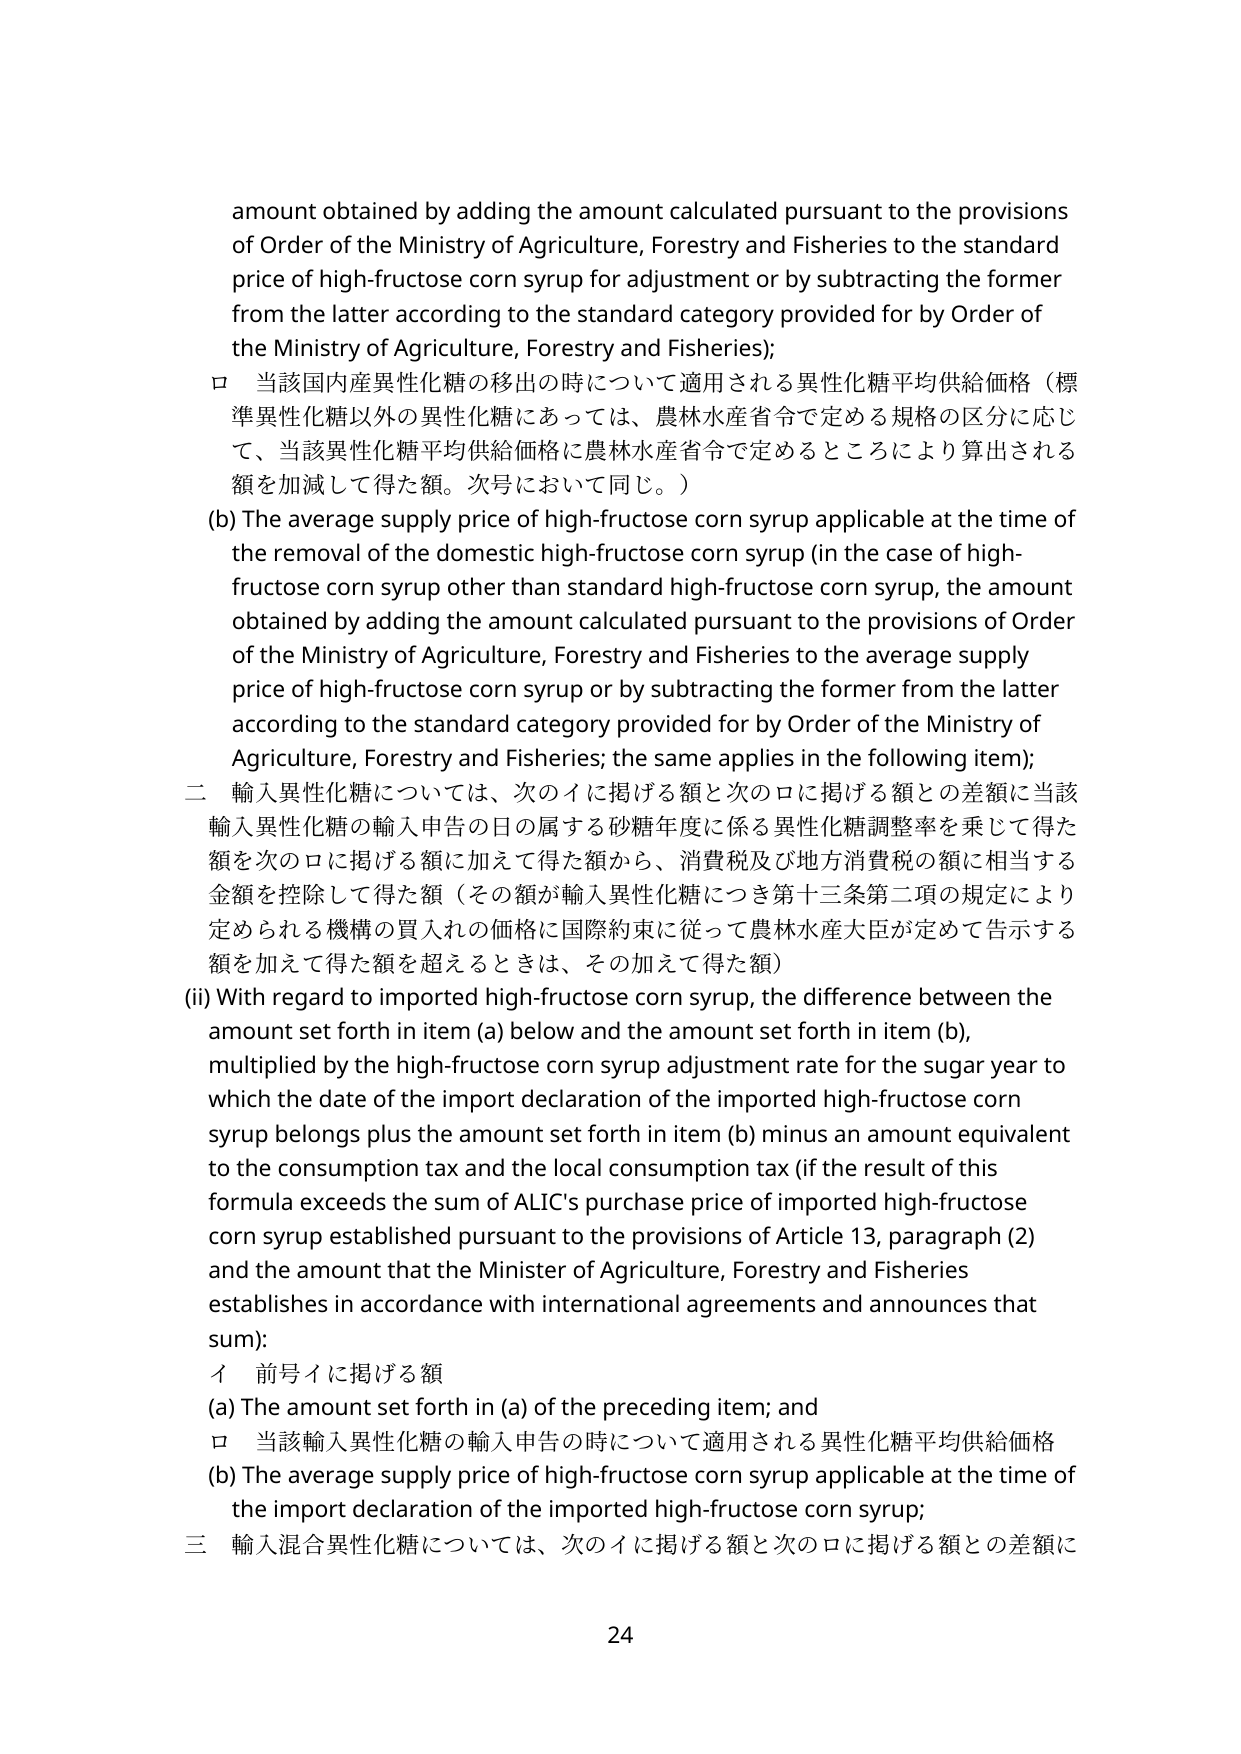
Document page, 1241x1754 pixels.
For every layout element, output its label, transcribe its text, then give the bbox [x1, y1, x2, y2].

text (ii) With regard to imported high-fructose corn syrup, the difference between the amount set forth in item (a) below and the amount set forth in item (b), multiplied by the high-fructose corn syrup adjustment rate for the sugar year to which the date of the import declaration of the imported high-fructose corn syrup belongs plus the amount set forth in item (b) minus an amount equivalent to the consumption tax and the local consumption tax (if the result of this formula exceeds the sum of ALIC's purchase price of imported high-fructose corn syrup established pursuant to the provisions of Article 13, paragraph (2) and the amount that the Minister of Agriculture, Forestry and Fisheries establishes in accordance with international agreements and announces that sum): [184, 979, 1079, 1355]
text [184, 1526, 1079, 1560]
text ロ 当該国内産異性化糖の移出の時について適用される異性化糖平均供給価格（標準異性化糖以外の異性化糖にあっては、農林水産省令で定める規格の区分に応じて、当該異性化糖平均供給価格に農林水産省令で定めるところにより算出される額を加減して得た額。次号において同じ。） [207, 364, 1079, 501]
text (a) The amount set forth in (a) of the preceding item; and [207, 1389, 1079, 1424]
text イ 前号イに掲げる額 [207, 1355, 1079, 1389]
text ロ 当該輸入異性化糖の輸入申告の時について適用される異性化糖平均供給価格 [207, 1424, 1079, 1458]
text (b) The average supply price of high-fructose corn syrup applicable at the time of the removal of the domestic high-fructose corn syrup (in the case of high-fructose corn syrup other than standard high-fructose corn syrup, the amount obtained by adding the amount calculated pursuant to the provisions of Order of the Ministry of Agriculture, Forestry and Fisheries to the average supply price of high-fructose corn syrup or by subtracting the former from the latter according to the standard category provided for by Order of the Ministry of Agriculture, Forestry and Fisheries; the same applies in the following item); [207, 501, 1079, 774]
text 二 輸入異性化糖については、次のイに掲げる額と次のロに掲げる額との差額に当該輸入異性化糖の輸入申告の日の属する砂糖年度に係る異性化糖調整率を乗じて得た額を次のロに掲げる額に加えて得た額から、消費税及び地方消費税の額に相当する金額を控除して得た額（その額が輸入異性化糖につき第十三条第二項の規定により定められる機構の買入れの価格に国際約束に従って農林水産大臣が定めて告示する額を加えて得た額を超えるときは、その加えて得た額） [184, 774, 1079, 979]
text (b) The average supply price of high-fructose corn syrup applicable at the time of the import declaration of the imported high-fructose corn syrup; [207, 1458, 1079, 1526]
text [207, 194, 1079, 364]
